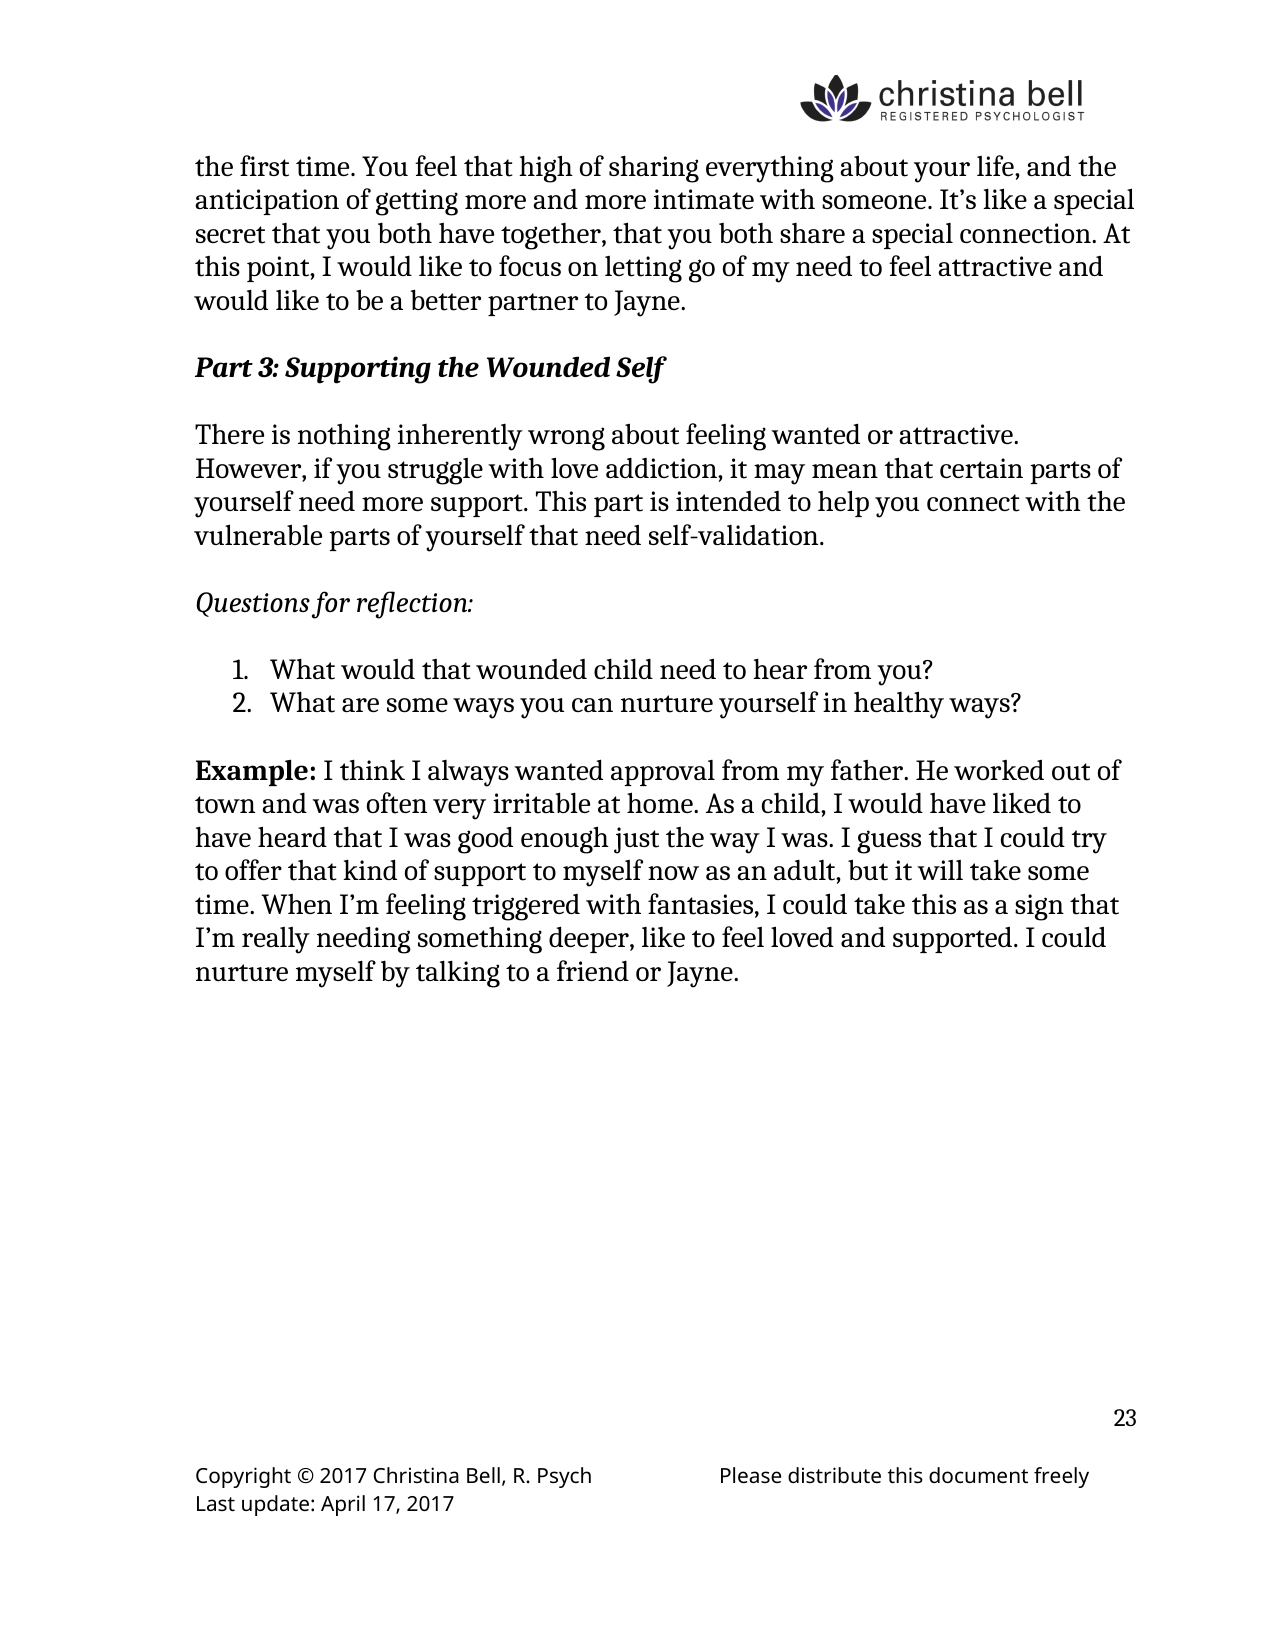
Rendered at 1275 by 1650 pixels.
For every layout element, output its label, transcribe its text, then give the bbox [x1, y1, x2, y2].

text Questions for reflection: [195, 586, 1137, 619]
text There is nothing inherently wrong about feeling wanted or attractive. However, if you struggle with love addiction, it may mean that certain parts of yourself need more support. This part is intended to help you connect with the vulnerable parts of yourself that need self-validation. [195, 418, 1137, 552]
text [195, 150, 1137, 318]
list What would that wounded child need to hear from you? [232, 653, 1137, 687]
text Part 3: Supporting the Wounded Self [195, 351, 1137, 385]
list What are some ways you can nurture yourself in healthy ways? [232, 687, 1137, 720]
text Example: I think I always wanted approval from my father. He worked out of town and was often very irritable at home. As a child, I would have liked to have heard that I was good enough just the way I was. I guess that I could try to offer that kind of support to myself now as an adult, but it will take some time. When I’m feeling triggered with fantasies, I could take this as a sign that I’m really needing something deeper, like to feel loved and supported. I could nurture myself by talking to a friend or Jayne. [195, 754, 1137, 988]
picture [800, 75, 1087, 123]
